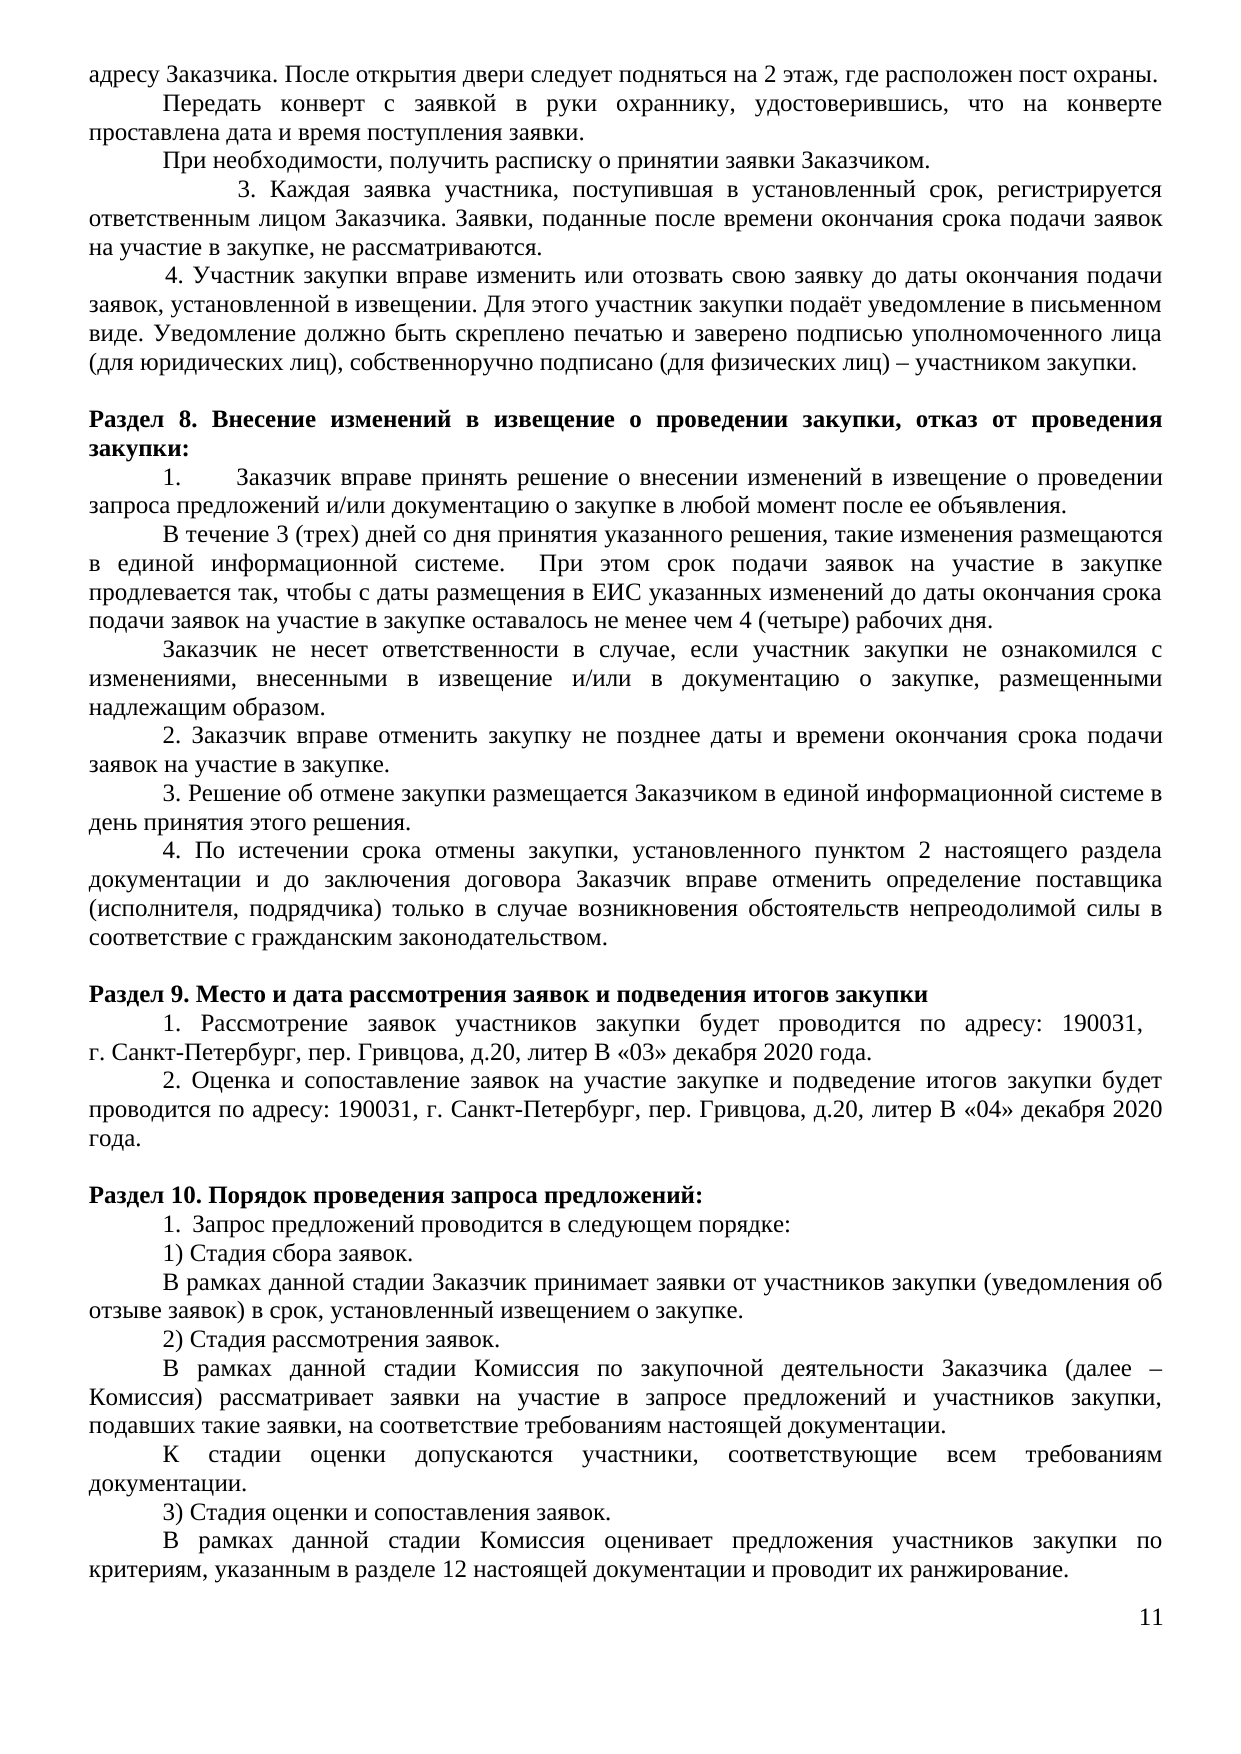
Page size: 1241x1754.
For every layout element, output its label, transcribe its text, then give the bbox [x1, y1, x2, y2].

text Раздел 8. Внесение изменений в извещение о проведении закупки, отказ от проведения закупки: [89, 404, 1163, 462]
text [89, 59, 1163, 88]
text К стадии оценки допускаются участники, соответствующие всем требованиям документации. [89, 1439, 1163, 1497]
text Раздел 9. Место и дата рассмотрения заявок и подведения итогов закупки [89, 979, 1163, 1008]
text При необходимости, получить расписку о принятии заявки Заказчиком. [89, 145, 1163, 174]
text В рамках данной стадии Заказчик принимает заявки от участников закупки (уведомления об отзыве заявок) в срок, установленный извещением о закупке. [89, 1267, 1163, 1324]
list Запрос предложений проводится в следующем порядке: [89, 1209, 1163, 1238]
text 1. Рассмотрение заявок участников закупки будет проводится по адресу: 190031, г. Санкт-Петербург, пер. Гривцова, д.20, литер В «03» декабря 2020 года. [89, 1008, 1163, 1065]
text В рамках данной стадии Комиссия оценивает предложения участников закупки по критериям, указанным в разделе 12 настоящей документации и проводит их ранжирование. [89, 1525, 1163, 1583]
text Раздел 10. Порядок проведения запроса предложений: [89, 1180, 1163, 1209]
text Заказчик не несет ответственности в случае, если участник закупки не ознакомился с изменениями, внесенными в извещение и/или в документацию о закупке, размещенными надлежащим образом. [89, 634, 1163, 720]
text В течение 3 (трех) дней со дня принятия указанного решения, такие изменения размещаются в единой информационной системе. При этом срок подачи заявок на участие в закупке продлевается так, чтобы с даты размещения в ЕИС указанных изменений до даты окончания срока подачи заявок на участие в закупке оставалось не менее чем 4 (четыре) рабочих дня. [89, 519, 1163, 634]
text 2) Стадия рассмотрения заявок. [89, 1324, 1163, 1353]
text 3. Решение об отмене закупки размещается Заказчиком в единой информационной системе в день принятия этого решения. [89, 778, 1163, 835]
text 4. Участник закупки вправе изменить или отозвать свою заявку до даты окончания подачи заявок, установленной в извещении. Для этого участник закупки подаёт уведомление в письменном виде. Уведомление должно быть скреплено печатью и заверено подписью уполномоченного лица (для юридических лиц), собственноручно подписано (для физических лиц) – участником закупки. [89, 260, 1163, 375]
text 3. Каждая заявка участника, поступившая в установленный срок, регистрируется ответственным лицом Заказчика. Заявки, поданные после времени окончания срока подачи заявок на участие в закупке, не рассматриваются. [89, 174, 1163, 260]
text Передать конверт с заявкой в руки охраннику, удостоверившись, что на конверте проставлена дата и время поступления заявки. [89, 88, 1163, 145]
text 3) Стадия оценки и сопоставления заявок. [89, 1497, 1163, 1525]
list Заказчик вправе принять решение о внесении изменений в извещение о проведении запроса предложений и/или документацию о закупке в любой момент после ее объявления. [89, 462, 1163, 519]
text 2. Заказчик вправе отменить закупку не позднее даты и времени окончания срока подачи заявок на участие в закупке. [89, 720, 1163, 778]
text 1) Стадия сбора заявок. [162, 1238, 1163, 1267]
text В рамках данной стадии Комиссия по закупочной деятельности Заказчика (далее – Комиссия) рассматривает заявки на участие в запросе предложений и участников закупки, подавших такие заявки, на соответствие требованиям настоящей документации. [89, 1353, 1163, 1439]
text 2. Оценка и сопоставление заявок на участие закупке и подведение итогов закупки будет проводится по адресу: 190031, г. Санкт-Петербург, пер. Гривцова, д.20, литер В «04» декабря 2020 года. [89, 1065, 1163, 1152]
text 4. По истечении срока отмены закупки, установленного пунктом 2 настоящего раздела документации и до заключения договора Заказчик вправе отменить определение поставщика (исполнителя, подрядчика) только в случае возникновения обстоятельств непреодолимой силы в соответствие с гражданским законодательством. [89, 835, 1163, 950]
